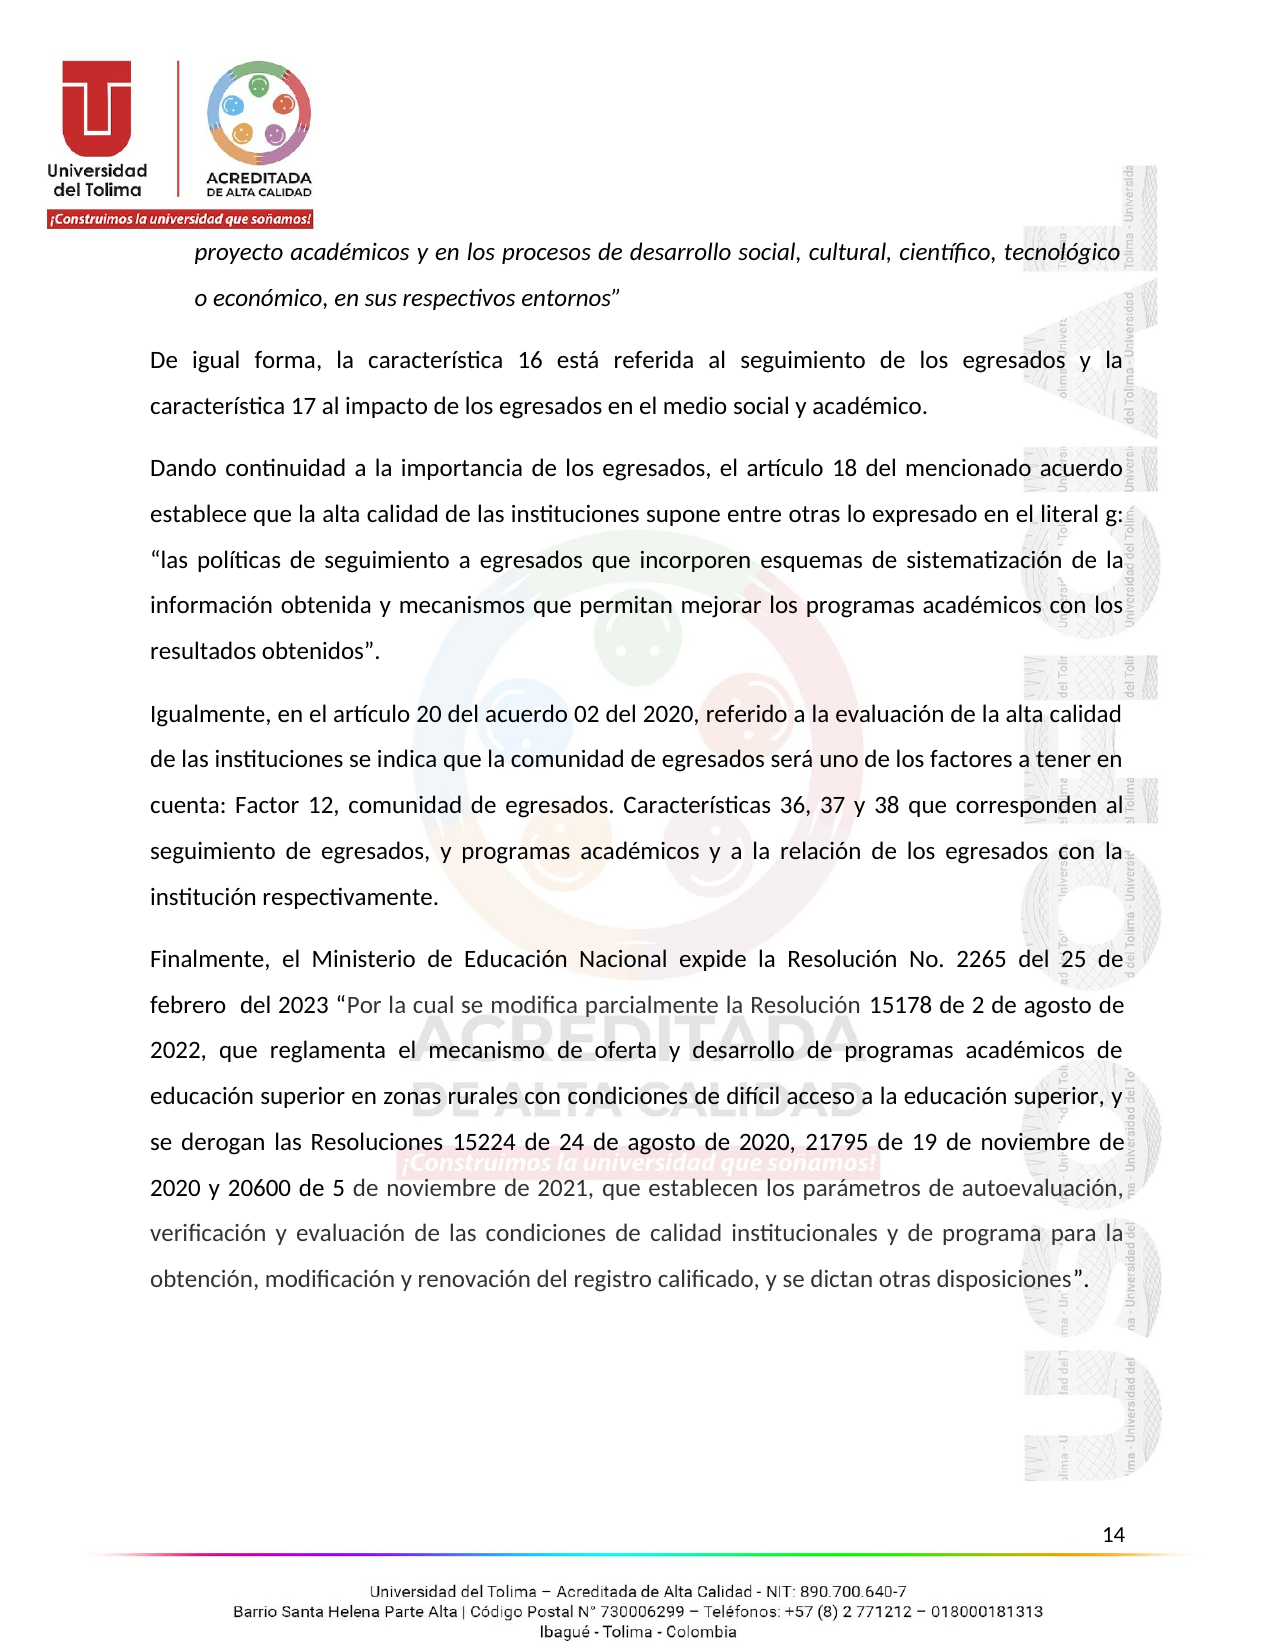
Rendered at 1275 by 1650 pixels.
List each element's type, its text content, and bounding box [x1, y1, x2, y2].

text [194, 236, 1125, 312]
picture [0, 29, 1275, 1650]
text Dando continuidad a la importancia de los egresados, el artículo 18 del mencionado acuerdo establece que la alta calidad de las instituciones supone entre otras lo expresado en el literal g: “las políticas de seguimiento a egresados que incorporen esquemas de sistematización de la información obtenida y mecanismos que permitan mejorar los programas académicos con los resultados obtenidos”. [150, 452, 1125, 666]
text Finalmente, el Ministerio de Educación Nacional expide la Resolución No. 2265 del 25 de febrero del 2023 “Por la cual se modifica parcialmente la Resolución 15178 de 2 de agosto de 2022, que reglamenta el mecanismo de oferta y desarrollo de programas académicos de educación superior en zonas rurales con condiciones de difícil acceso a la educación superior, y se derogan las Resoluciones 15224 de 24 de agosto de 2020, 21795 de 19 de noviembre de 2020 y 20600 de 5 de noviembre de 2021, que establecen los parámetros de autoevaluación, verificación y evaluación de las condiciones de calidad institucionales y de programa para la obtención, modificación y renovación del registro calificado, y se dictan otras disposiciones”. [150, 943, 1125, 1294]
text De igual forma, la característica 16 está referida al seguimiento de los egresados y la característica 17 al impacto de los egresados en el medio social y académico. [150, 344, 1125, 421]
text Igualmente, en el artículo 20 del acuerdo 02 del 2020, referido a la evaluación de la alta calidad de las instituciones se indica que la comunidad de egresados será uno de los factores a tener en cuenta: Factor 12, comunidad de egresados. Características 36, 37 y 38 que corresponden al seguimiento de egresados, y programas académicos y a la relación de los egresados con la institución respectivamente. [150, 698, 1125, 911]
